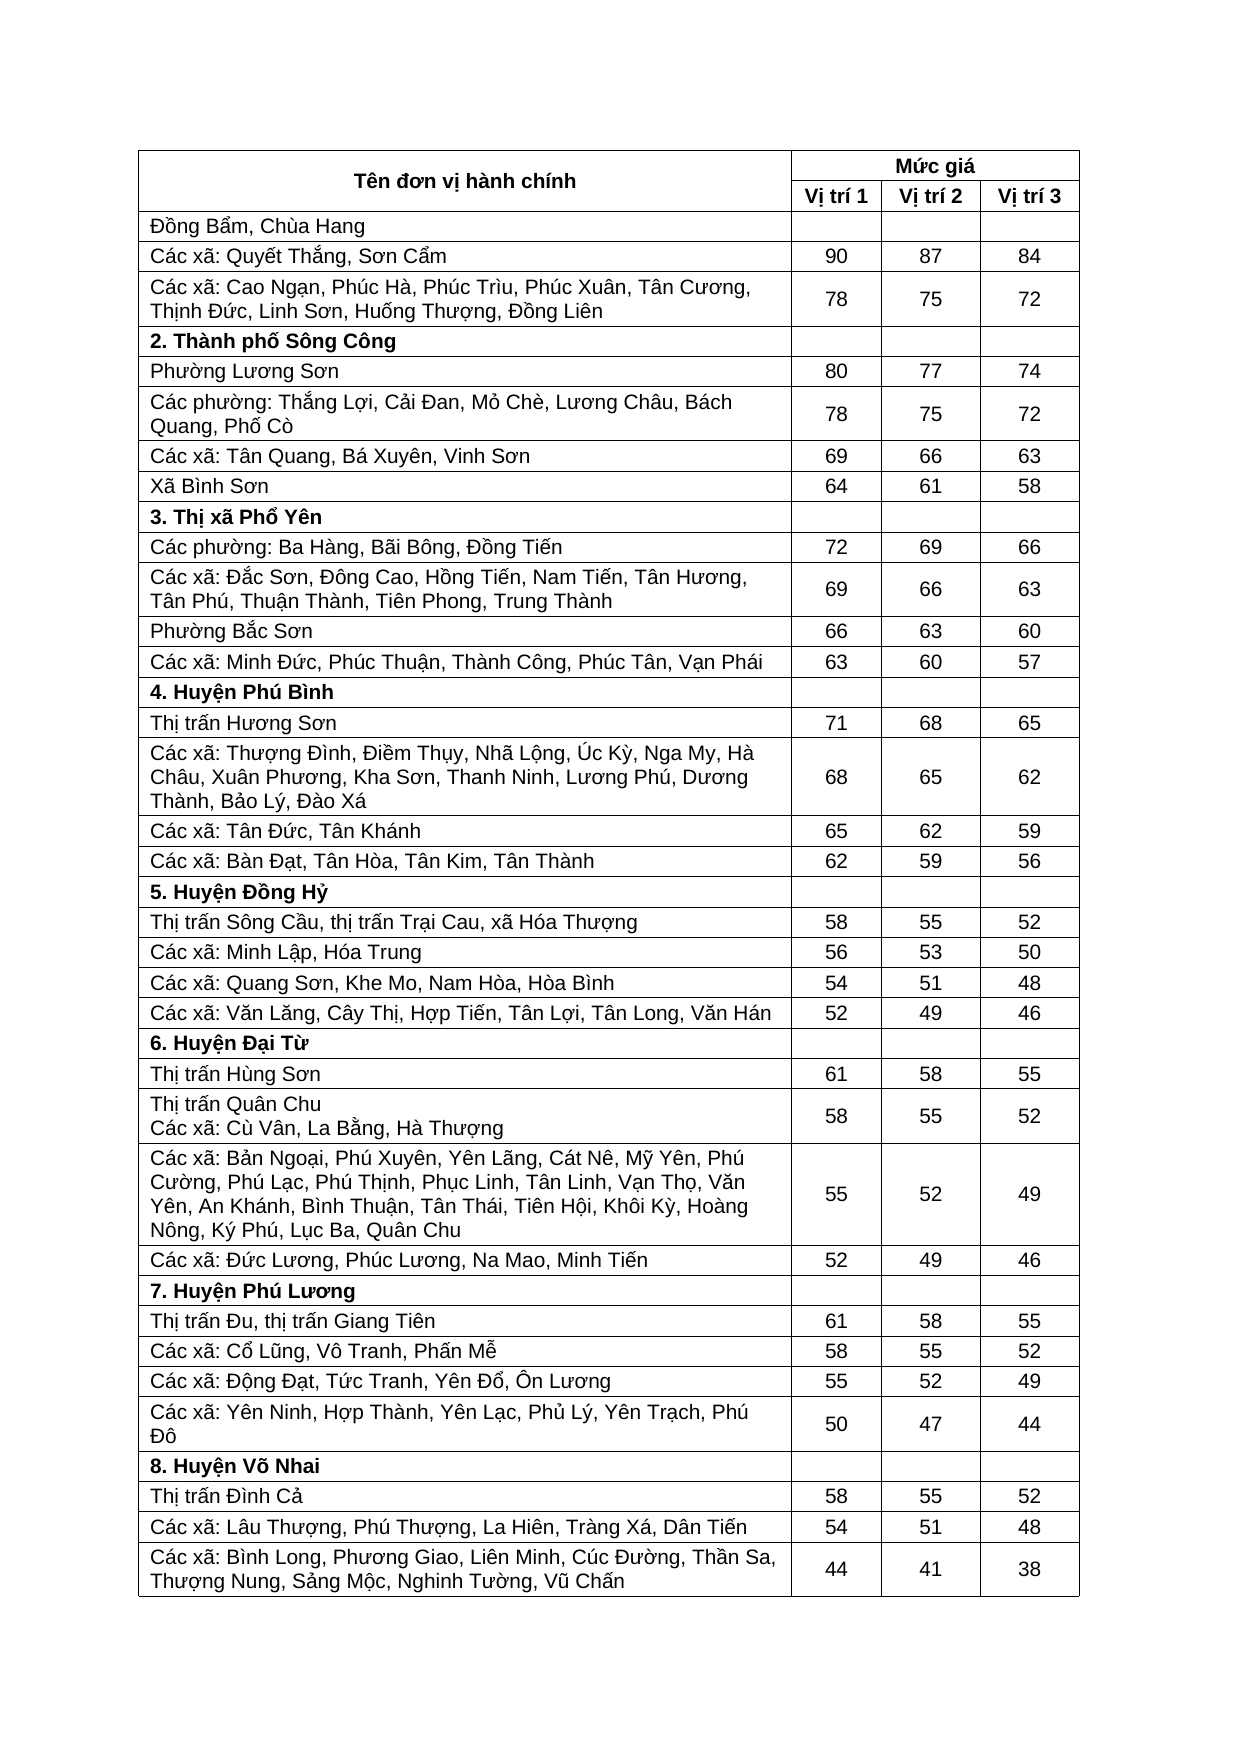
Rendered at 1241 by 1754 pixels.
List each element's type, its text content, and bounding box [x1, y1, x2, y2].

table_cell 52 [882, 1144, 980, 1245]
table_cell 52 [981, 908, 1079, 937]
table_cell Các xã: Tân Quang, Bá Xuyên, Vinh Sơn [139, 441, 791, 471]
table_cell 58 [981, 472, 1079, 501]
table_cell Thị trấn Sông Cầu, thị trấn Trại Cau, xã Hóa Thượng [139, 908, 791, 937]
table_cell 114 [981, 212, 1079, 241]
table_cell Thị trấn Đu, thị trấn Giang Tiên [139, 1306, 791, 1336]
table_cell [792, 1452, 881, 1481]
table_cell 46 [981, 1246, 1079, 1275]
table_cell 68 [792, 738, 881, 815]
table_cell 65 [981, 708, 1079, 737]
table_cell 63 [792, 647, 881, 677]
table_cell 71 [792, 708, 881, 737]
table_cell 84 [981, 242, 1079, 271]
table_cell 72 [981, 387, 1079, 440]
table_cell 58 [792, 1482, 881, 1511]
table_cell 56 [981, 847, 1079, 876]
table_cell 74 [981, 357, 1079, 386]
table_cell 55 [981, 1059, 1079, 1088]
table_cell 50 [792, 1397, 881, 1451]
table_cell [882, 1452, 980, 1481]
table_cell 48 [981, 968, 1079, 997]
table_cell 65 [792, 816, 881, 846]
table_cell [792, 502, 881, 531]
table_cell 55 [981, 1306, 1079, 1336]
table_cell 68 [882, 708, 980, 737]
table_cell Các xã: Văn Lăng, Cây Thị, Hợp Tiến, Tân Lợi, Tân Long, Văn Hán [139, 998, 791, 1028]
table_cell [792, 1029, 881, 1058]
table_cell 52 [792, 998, 881, 1028]
table_cell [792, 327, 881, 356]
table_cell [882, 1029, 980, 1058]
table_cell [792, 678, 881, 707]
table_cell 62 [882, 816, 980, 846]
table_cell [981, 1029, 1079, 1058]
table_cell Vị trí 1 [792, 181, 881, 211]
table_cell 7. Huyện Phú Lương [139, 1276, 791, 1305]
table_cell 58 [792, 1337, 881, 1366]
table_cell [981, 502, 1079, 531]
table_cell Vị trí 3 [981, 181, 1079, 211]
table_cell 87 [882, 242, 980, 271]
table_cell 58 [882, 1306, 980, 1336]
table_cell Các xã: Đắc Sơn, Đông Cao, Hồng Tiến, Nam Tiến, Tân Hương, Tân Phú, Thuận Thành, Tiên Phong, Trung Thành [139, 563, 791, 616]
table_cell 60 [981, 617, 1079, 646]
table_cell 49 [981, 1367, 1079, 1396]
table_cell 48 [981, 1512, 1079, 1541]
table_cell 58 [882, 1059, 980, 1088]
table_cell 46 [981, 998, 1079, 1028]
table_cell 55 [882, 1337, 980, 1366]
table_cell 66 [792, 617, 881, 646]
table_cell 53 [882, 938, 980, 967]
table_cell 51 [882, 968, 980, 997]
table_cell 56 [792, 938, 881, 967]
table_cell 64 [792, 472, 881, 501]
table_cell 78 [792, 387, 881, 440]
table_cell 60 [882, 647, 980, 677]
table_cell 3. Thị xã Phổ Yên [139, 502, 791, 531]
table_cell 52 [981, 1482, 1079, 1511]
table_cell Các xã: Cao Ngạn, Phúc Hà, Phúc Trìu, Phúc Xuân, Tân Cương, Thịnh Đức, Linh Sơn, Huống Thượng, Đồng Liên [139, 272, 791, 326]
table_cell 63 [981, 441, 1079, 471]
table_cell 41 [882, 1543, 980, 1596]
table_cell 55 [882, 1089, 980, 1142]
table_cell 77 [882, 357, 980, 386]
table_cell 62 [981, 738, 1079, 815]
table_cell 2. Thành phố Sông Công [139, 327, 791, 356]
table_cell 49 [882, 1246, 980, 1275]
table_cell 5. Huyện Đồng Hỷ [139, 877, 791, 906]
table_cell 44 [981, 1397, 1079, 1451]
table_cell 66 [882, 441, 980, 471]
table_cell Xã Bình Sơn [139, 472, 791, 501]
table_cell [882, 1276, 980, 1305]
table_cell 55 [882, 908, 980, 937]
table_cell 65 [882, 738, 980, 815]
table_cell 69 [792, 441, 881, 471]
table_cell 55 [792, 1144, 881, 1245]
table_cell Phường Bắc Sơn [139, 617, 791, 646]
table_cell 47 [882, 1397, 980, 1451]
table_cell 66 [882, 563, 980, 616]
table_cell Thị trấn Quân Chu Các xã: Cù Vân, La Bằng, Hà Thượng [139, 1089, 791, 1142]
table_cell 117 [882, 212, 980, 241]
table_cell 63 [882, 617, 980, 646]
table_cell Các xã: Bình Long, Phương Giao, Liên Minh, Cúc Đường, Thần Sa, Thượng Nung, Sảng Mộc, Nghinh Tường, Vũ Chấn [139, 1543, 791, 1596]
table_cell 49 [981, 1144, 1079, 1245]
table_cell 63 [981, 563, 1079, 616]
table_cell 8. Huyện Võ Nhai [139, 1452, 791, 1481]
table_cell Các xã: Bản Ngoại, Phú Xuyên, Yên Lãng, Cát Nê, Mỹ Yên, Phú Cường, Phú Lạc, Phú Thịnh, Phục Linh, Tân Linh, Vạn Thọ, Văn Yên, An Khánh, Bình Thuận, Tân Thái, Tiên Hội, Khôi Kỳ, Hoàng Nông, Ký Phú, Lục Ba, Quân Chu [139, 1144, 791, 1245]
table_cell Các xã: Yên Ninh, Hợp Thành, Yên Lạc, Phủ Lý, Yên Trạch, Phú Đô [139, 1397, 791, 1451]
table_cell 69 [882, 533, 980, 562]
table_cell 72 [792, 533, 881, 562]
table_cell Các xã: Minh Lập, Hóa Trung [139, 938, 791, 967]
table_cell [981, 877, 1079, 906]
table_cell [981, 1276, 1079, 1305]
table_cell Các xã: Quang Sơn, Khe Mo, Nam Hòa, Hòa Bình [139, 968, 791, 997]
table_cell Các xã: Minh Đức, Phúc Thuận, Thành Công, Phúc Tân, Vạn Phái [139, 647, 791, 677]
table_cell Phường Lương Sơn [139, 357, 791, 386]
table_cell Các xã: Tân Đức, Tân Khánh [139, 816, 791, 846]
table_cell Thị trấn Hương Sơn [139, 708, 791, 737]
table_cell 51 [882, 1512, 980, 1541]
table_cell 80 [792, 357, 881, 386]
table_cell 62 [792, 847, 881, 876]
table_cell Các xã: Thượng Đình, Điềm Thụy, Nhã Lộng, Úc Kỳ, Nga My, Hà Châu, Xuân Phương, Kha Sơn, Thanh Ninh, Lương Phú, Dương Thành, Bảo Lý, Đào Xá [139, 738, 791, 815]
table_cell Các xã: Lâu Thượng, Phú Thượng, La Hiên, Tràng Xá, Dân Tiến [139, 1512, 791, 1541]
table_cell Các xã: Bàn Đạt, Tân Hòa, Tân Kim, Tân Thành [139, 847, 791, 876]
table_cell 90 [792, 242, 881, 271]
table_cell 120 [792, 212, 881, 241]
table_cell 6. Huyện Đại Từ [139, 1029, 791, 1058]
table_cell 57 [981, 647, 1079, 677]
table_header Mức giá [792, 151, 1079, 180]
table_cell 66 [981, 533, 1079, 562]
table_cell 44 [792, 1543, 881, 1596]
table_cell [882, 877, 980, 906]
table_cell [981, 1452, 1079, 1481]
table_cell Các xã: Quyết Thắng, Sơn Cẩm [139, 242, 791, 271]
table_cell 61 [792, 1306, 881, 1336]
table_cell 61 [882, 472, 980, 501]
table_cell 38 [981, 1543, 1079, 1596]
table_cell 58 [792, 908, 881, 937]
table_cell 59 [882, 847, 980, 876]
table_cell [882, 678, 980, 707]
table_cell 75 [882, 272, 980, 326]
table_cell Vị trí 2 [882, 181, 980, 211]
table_cell Các phường: Thắng Lợi, Cải Đan, Mỏ Chè, Lương Châu, Bách Quang, Phố Cò [139, 387, 791, 440]
table_cell 4. Huyện Phú Bình [139, 678, 791, 707]
table_cell Các xã: Cổ Lũng, Vô Tranh, Phấn Mễ [139, 1337, 791, 1366]
table_cell [792, 877, 881, 906]
table_header Tên đơn vị hành chính [139, 151, 791, 211]
table_cell 61 [792, 1059, 881, 1088]
table_cell 54 [792, 968, 881, 997]
table_cell [981, 678, 1079, 707]
table_cell 75 [882, 387, 980, 440]
table_cell 54 [792, 1512, 881, 1541]
table_cell 72 [981, 272, 1079, 326]
table_cell [882, 502, 980, 531]
table_cell Thị trấn Đình Cả [139, 1482, 791, 1511]
table_cell Các xã: Động Đạt, Tức Tranh, Yên Đổ, Ôn Lương [139, 1367, 791, 1396]
table_cell 52 [981, 1089, 1079, 1142]
table_cell 59 [981, 816, 1079, 846]
table_cell 78 [792, 272, 881, 326]
table_cell 55 [792, 1367, 881, 1396]
table_cell Thị trấn Hùng Sơn [139, 1059, 791, 1088]
table_cell [981, 327, 1079, 356]
table_cell 49 [882, 998, 980, 1028]
table_cell [882, 327, 980, 356]
table_cell Các xã: Đức Lương, Phúc Lương, Na Mao, Minh Tiến [139, 1246, 791, 1275]
table_cell 52 [882, 1367, 980, 1396]
table_cell 52 [981, 1337, 1079, 1366]
table_cell [792, 1276, 881, 1305]
table_cell 58 [792, 1089, 881, 1142]
table_cell Các phường: Ba Hàng, Bãi Bông, Đồng Tiến [139, 533, 791, 562]
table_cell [139, 212, 791, 241]
table_cell 52 [792, 1246, 881, 1275]
table_cell 55 [882, 1482, 980, 1511]
table_cell 50 [981, 938, 1079, 967]
table_cell 69 [792, 563, 881, 616]
